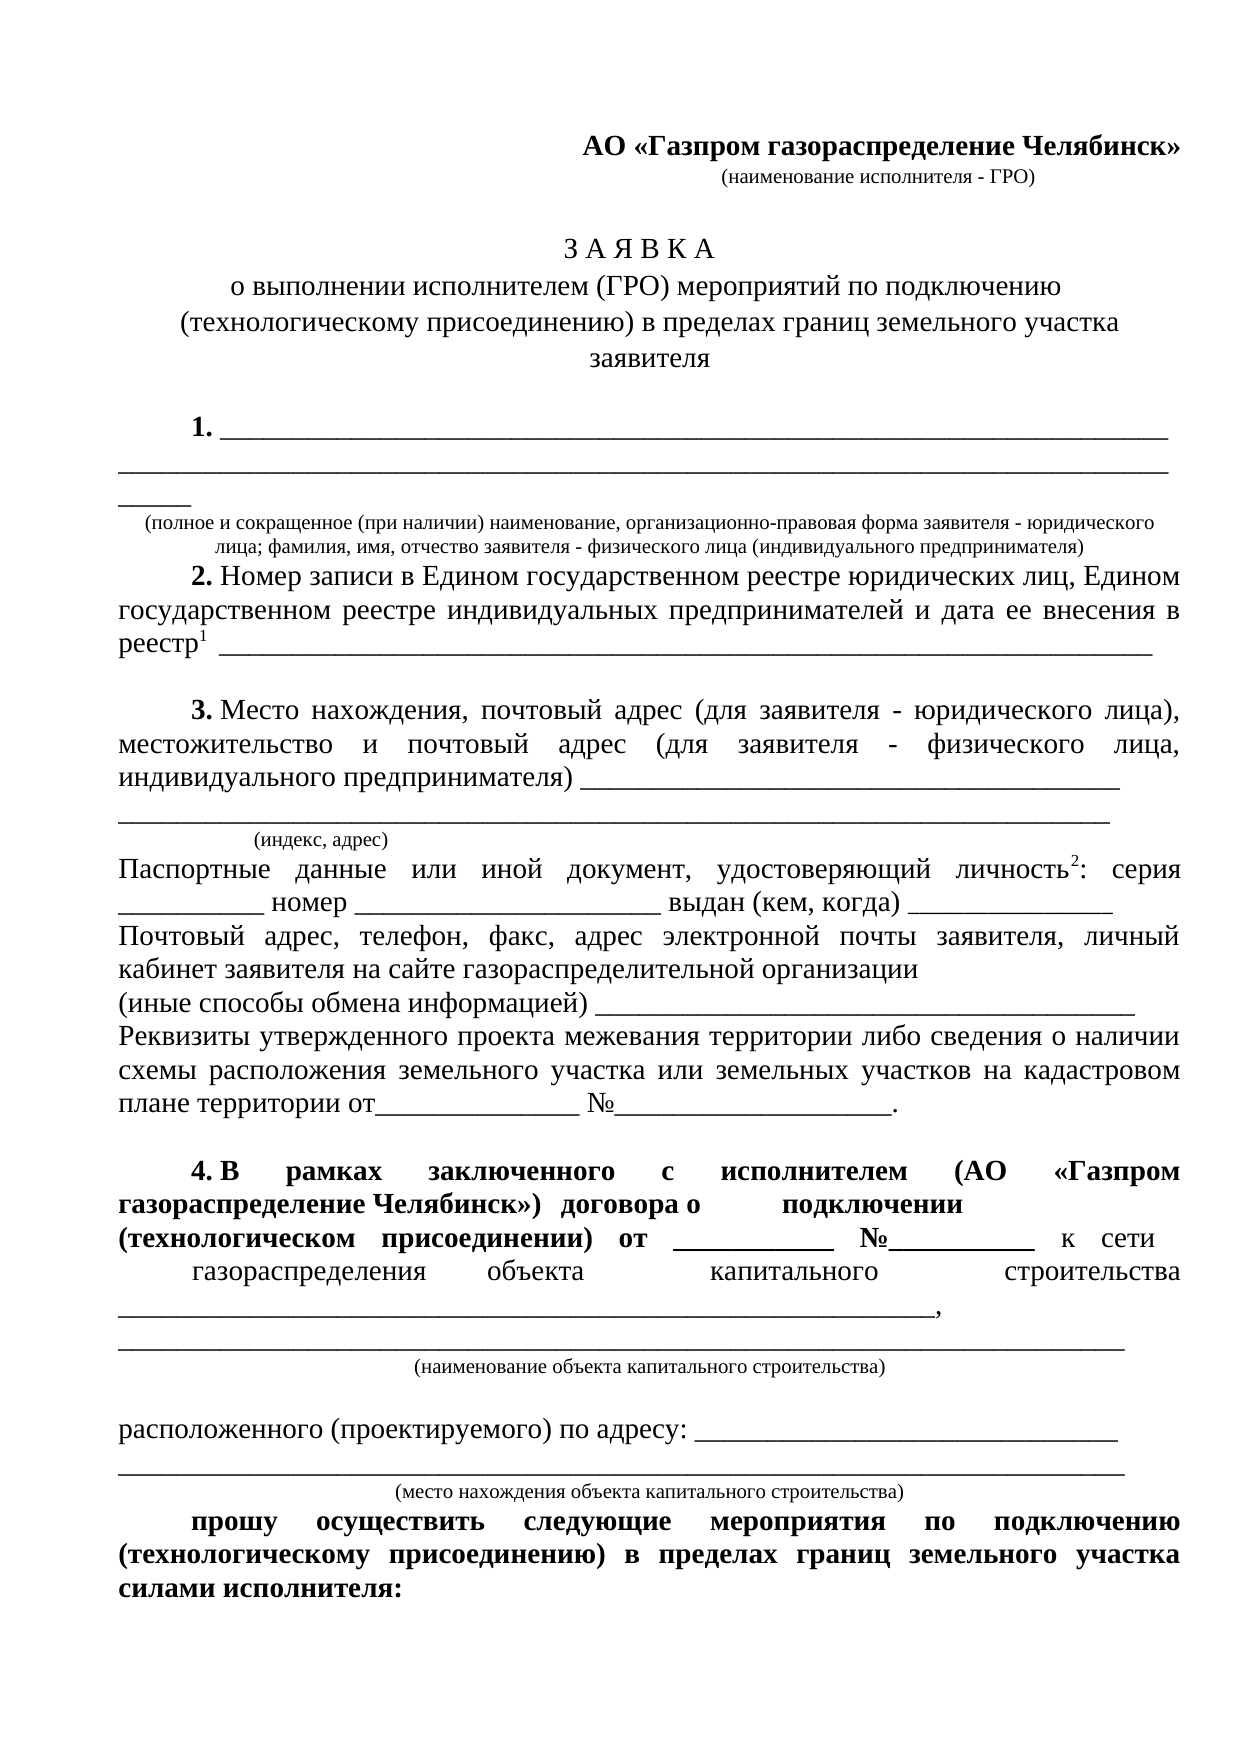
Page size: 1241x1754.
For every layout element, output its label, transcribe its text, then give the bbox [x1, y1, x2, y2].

text Реквизиты утвержденного проекта межевания территории либо сведения о наличии схемы расположения земельного участка или земельных участков на кадастровом плане территории от______________ №___________________. [118, 1018, 1181, 1119]
text (полное и сокращенное (при наличии) наименование, организационно-правовая форма заявителя - юридического лица; фамилия, имя, отчество заявителя - физического лица (индивидуального предпринимателя) [118, 510, 1181, 558]
list Место нахождения, почтовый адрес (для заявителя - юридического лица), местожительство и почтовый адрес (для заявителя - физического лица, индивидуального предпринимателя) _____________________________________ [118, 692, 1181, 793]
text _____________________________________________________________________ [118, 1445, 1181, 1478]
list Номер записи в Едином государственном реестре юридических лиц, Едином государственном реестре индивидуальных предпринимателей и дата ее внесения в реестр1 ________________________________________________________________ [118, 558, 1181, 659]
text (иные способы обмена информацией) _____________________________________ [118, 985, 1181, 1018]
text АО «Газпром газораспределение Челябинск» [103, 128, 1181, 161]
text расположенного (проектируемого) по адресу: _____________________________ [118, 1411, 1181, 1445]
list ______________________________________________________________________________________________________________________________________________ [118, 409, 1181, 510]
text прошу осуществить следующие мероприятия по подключению (технологическому присоединению) в пределах границ земельного участка силами исполнителя: [118, 1503, 1181, 1603]
text _____________________________________________________________________ [118, 1320, 1181, 1354]
list В рамках заключенного с исполнителем (АО «Газпром газораспределение Челябинск») договора о подключении (технологическом присоединении) от ___________ №__________ к сети газораспределения объекта капитального строительства ________________________________________________________, [118, 1153, 1181, 1320]
text З А Я В К А [175, 231, 1103, 265]
text ____________________________________________________________________ [118, 793, 1181, 827]
text (индекс, адрес) [118, 827, 1181, 851]
text (наименование объекта капитального строительства) [118, 1354, 1181, 1378]
text о выполнении исполнителем (ГРО) мероприятий по подключению (технологическому присоединению) в пределах границ земельного участка заявителя [103, 268, 1181, 373]
text Паспортные данные или иной документ, удостоверяющий личность2: серия __________ номер _____________________ выдан (кем, когда) __________________ [118, 851, 1181, 918]
text Почтовый адрес, телефон, факс, адрес электронной почты заявителя, личный кабинет заявителя на сайте газораспределительной организации [118, 918, 1181, 985]
text (наименование исполнителя - ГРО) [570, 164, 1156, 188]
text (место нахождения объекта капитального строительства) [118, 1478, 1181, 1503]
